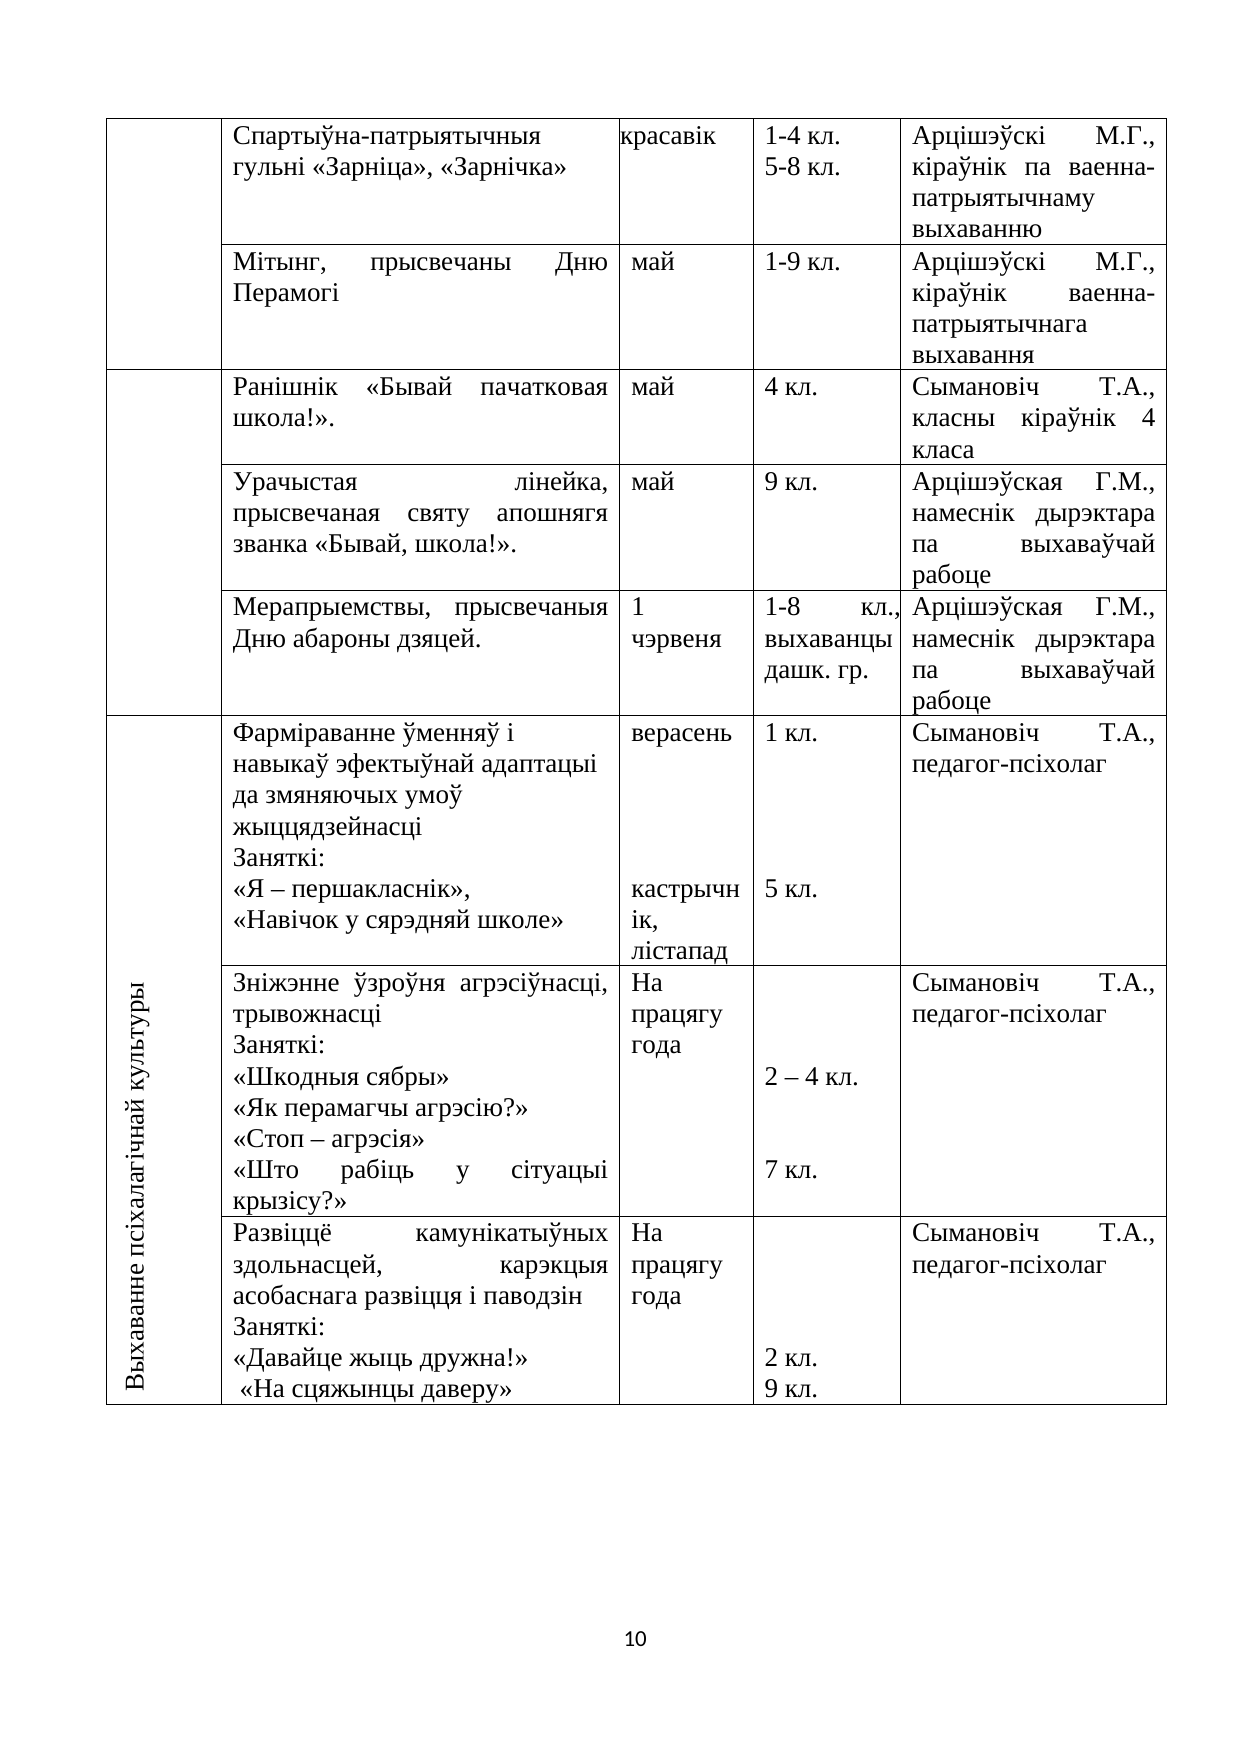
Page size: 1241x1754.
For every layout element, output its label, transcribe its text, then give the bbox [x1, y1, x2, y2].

table_cell май [620, 245, 753, 369]
table_cell май [620, 370, 753, 464]
table_cell 1 чэрвеня [620, 591, 753, 715]
table_cell Арцішэўская Г.М., намеснік дырэктара па выхаваўчай рабоце [901, 591, 1166, 715]
table_cell 1 кл. 5 кл. [754, 716, 900, 965]
table_cell май [620, 465, 753, 589]
table_cell 1-8 кл., выхаванцы дашк. гр. [754, 591, 900, 715]
table_cell Фарміраванне ўменняў і навыкаў эфектыўнай адаптацыі да змяняючых умоў жыццядзейнасці Заняткі: «Я – першакласнік», «Навічок у сярэдняй школе» [222, 716, 619, 965]
table_cell Сымановіч Т.А., педагог-псіхолаг [901, 966, 1166, 1216]
table_cell На працягу года [620, 966, 753, 1216]
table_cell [901, 119, 1166, 244]
table_cell Мерапрыемствы, прысвечаныя Дню абароны дзяцей. [222, 591, 619, 715]
table_cell 2 кл. 9 кл. [754, 1217, 900, 1403]
table_cell 4 кл. [754, 370, 900, 464]
table_cell 1-9 кл. [754, 245, 900, 369]
table_cell Выхаванне псіхалагічнай культуры [107, 716, 221, 1403]
table_cell 1-4 кл. 5-8 кл. [754, 119, 900, 244]
table_cell 9 кл. [754, 465, 900, 589]
table_cell Сымановіч Т.А., педагог-псіхолаг [901, 716, 1166, 965]
table_cell Урачыстая лінейка, прысвечаная святу апошнягя званка «Бывай, школа!». [222, 465, 619, 589]
table_cell 2 – 4 кл. 7 кл. [754, 966, 900, 1216]
table_cell На працягу года [620, 1217, 753, 1403]
table_cell Сымановіч Т.А., класны кіраўнік 4 класа [901, 370, 1166, 464]
table_cell Зніжэнне ўзроўня агрэсіўнасці, трывожнасці Заняткі: «Шкодныя сябры» «Як перамагчы агрэсію?» «Стоп – агрэсія» «Што рабіць у сітуацыі крызісу?» [222, 966, 619, 1216]
table_cell верасень кастрычнік, лістапад [620, 716, 753, 965]
table_cell Развіццё камунікатыўных здольнасцей, карэкцыя асобаснага развіцця і паводзін Заняткі: «Давайце жыць дружна!» «На сцяжынцы даверу» [222, 1217, 619, 1403]
table_cell Арцішэўскі М.Г., кіраўнік ваенна-патрыятычнага выхавання [901, 245, 1166, 369]
table_cell красавік [620, 119, 753, 244]
table_cell Ранішнік «Бывай пачатковая школа!». [222, 370, 619, 464]
table_cell [107, 370, 221, 715]
table_cell Мітынг, прысвечаны Дню Перамогі [222, 245, 619, 369]
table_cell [901, 1217, 1166, 1403]
table_cell Спартыўна-патрыятычныя гульні «Зарніца», «Зарнічка» [222, 119, 619, 244]
table_cell Арцішэўская Г.М., намеснік дырэктара па выхаваўчай рабоце [901, 465, 1166, 589]
